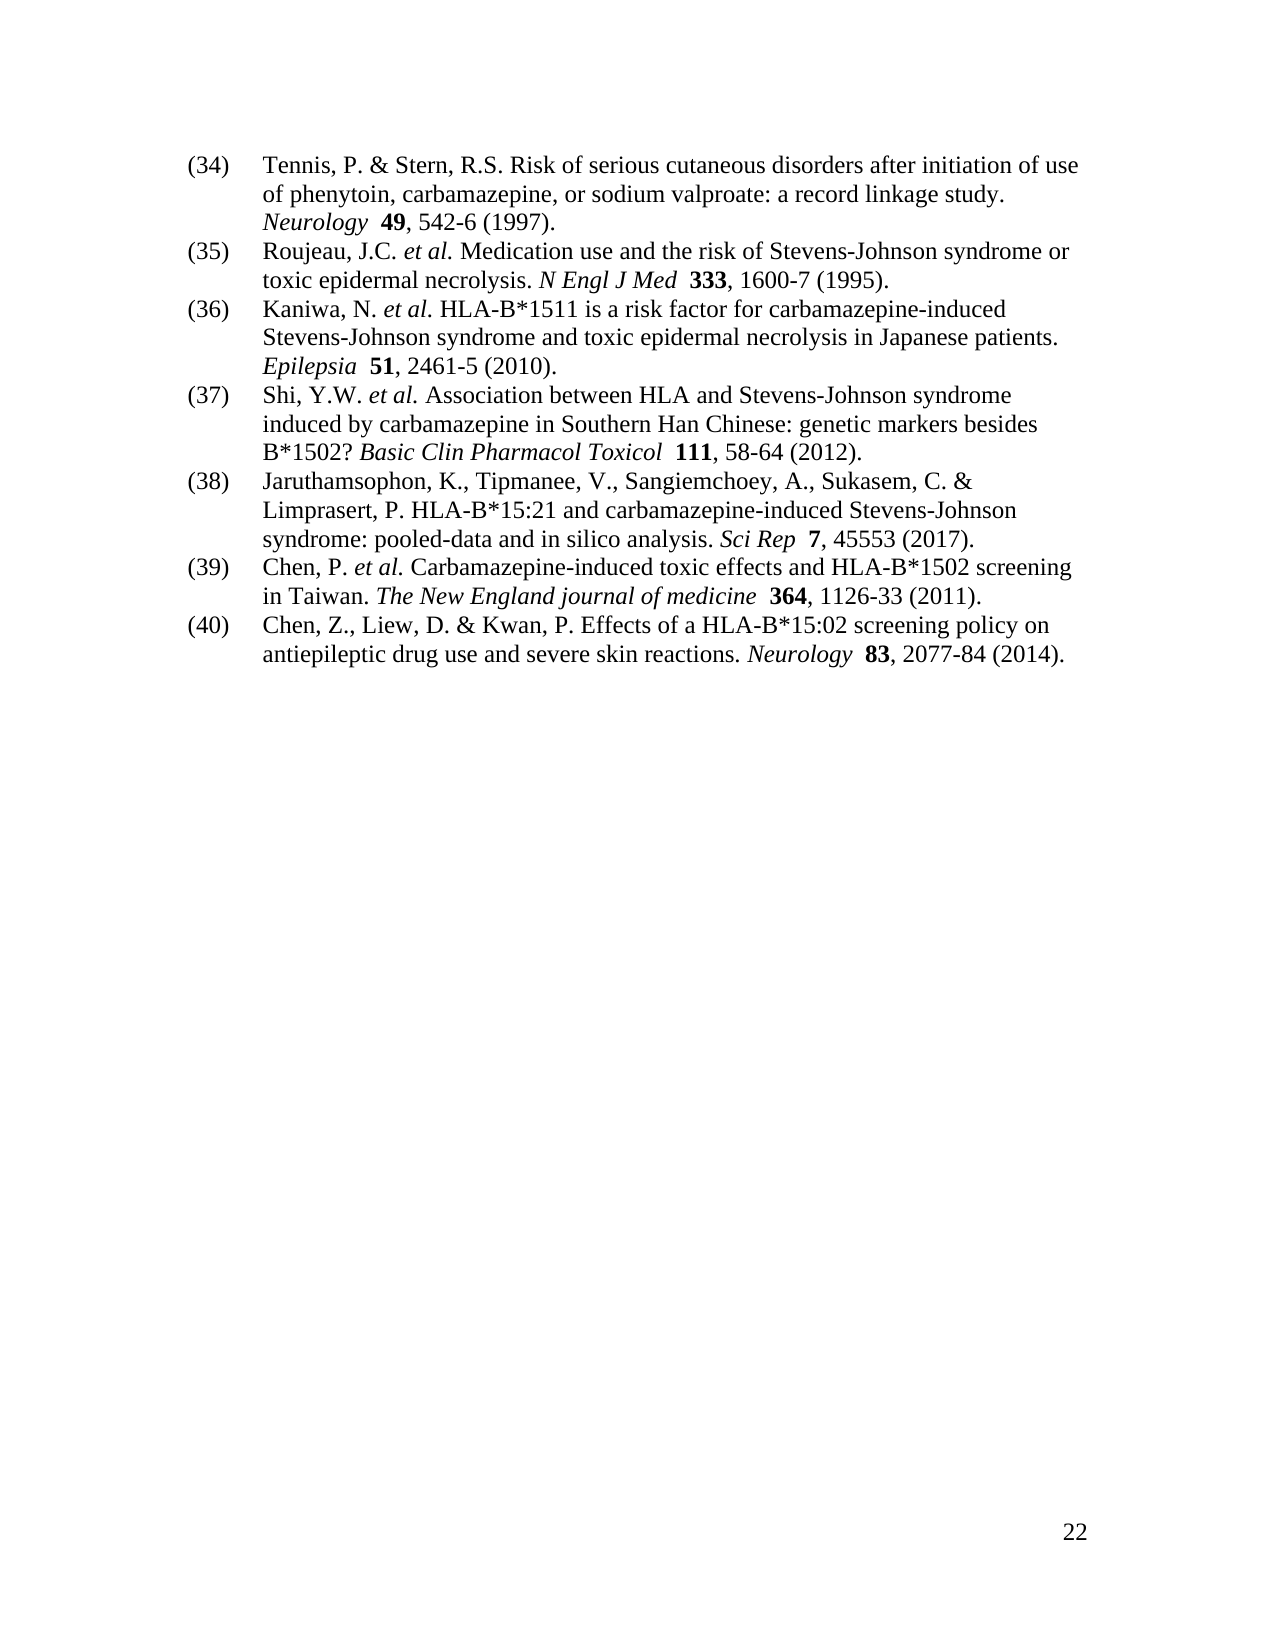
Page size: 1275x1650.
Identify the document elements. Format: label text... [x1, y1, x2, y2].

text (38) Jaruthamsophon, K., Tipmanee, V., Sangiemchoey, A., Sukasem, C. & Limprasert, P. HLA-B*15:21 and carbamazepine-induced Stevens-Johnson syndrome: pooled-data and in silico analysis. Sci Rep 7, 45553 (2017). [187, 466, 1087, 552]
text (37) Shi, Y.W. et al. Association between HLA and Stevens-Johnson syndrome induced by carbamazepine in Southern Han Chinese: genetic markers besides B*1502? Basic Clin Pharmacol Toxicol 111, 58-64 (2012). [187, 380, 1087, 466]
text (34) Tennis, P. & Stern, R.S. Risk of serious cutaneous disorders after initiation of use of phenytoin, carbamazepine, or sodium valproate: a record linkage study. Neurology 49, 542-6 (1997). [187, 150, 1087, 236]
text (35) Roujeau, J.C. et al. Medication use and the risk of Stevens-Johnson syndrome or toxic epidermal necrolysis. N Engl J Med 333, 1600-7 (1995). [187, 236, 1087, 294]
text (36) Kaniwa, N. et al. HLA-B*1511 is a risk factor for carbamazepine-induced Stevens-Johnson syndrome and toxic epidermal necrolysis in Japanese patients. Epilepsia 51, 2461-5 (2010). [187, 294, 1087, 380]
text (39) Chen, P. et al. Carbamazepine-induced toxic effects and HLA-B*1502 screening in Taiwan. The New England journal of medicine 364, 1126-33 (2011). [187, 552, 1087, 610]
text (40) Chen, Z., Liew, D. & Kwan, P. Effects of a HLA-B*15:02 screening policy on antiepileptic drug use and severe skin reactions. Neurology 83, 2077-84 (2014). [187, 610, 1087, 667]
